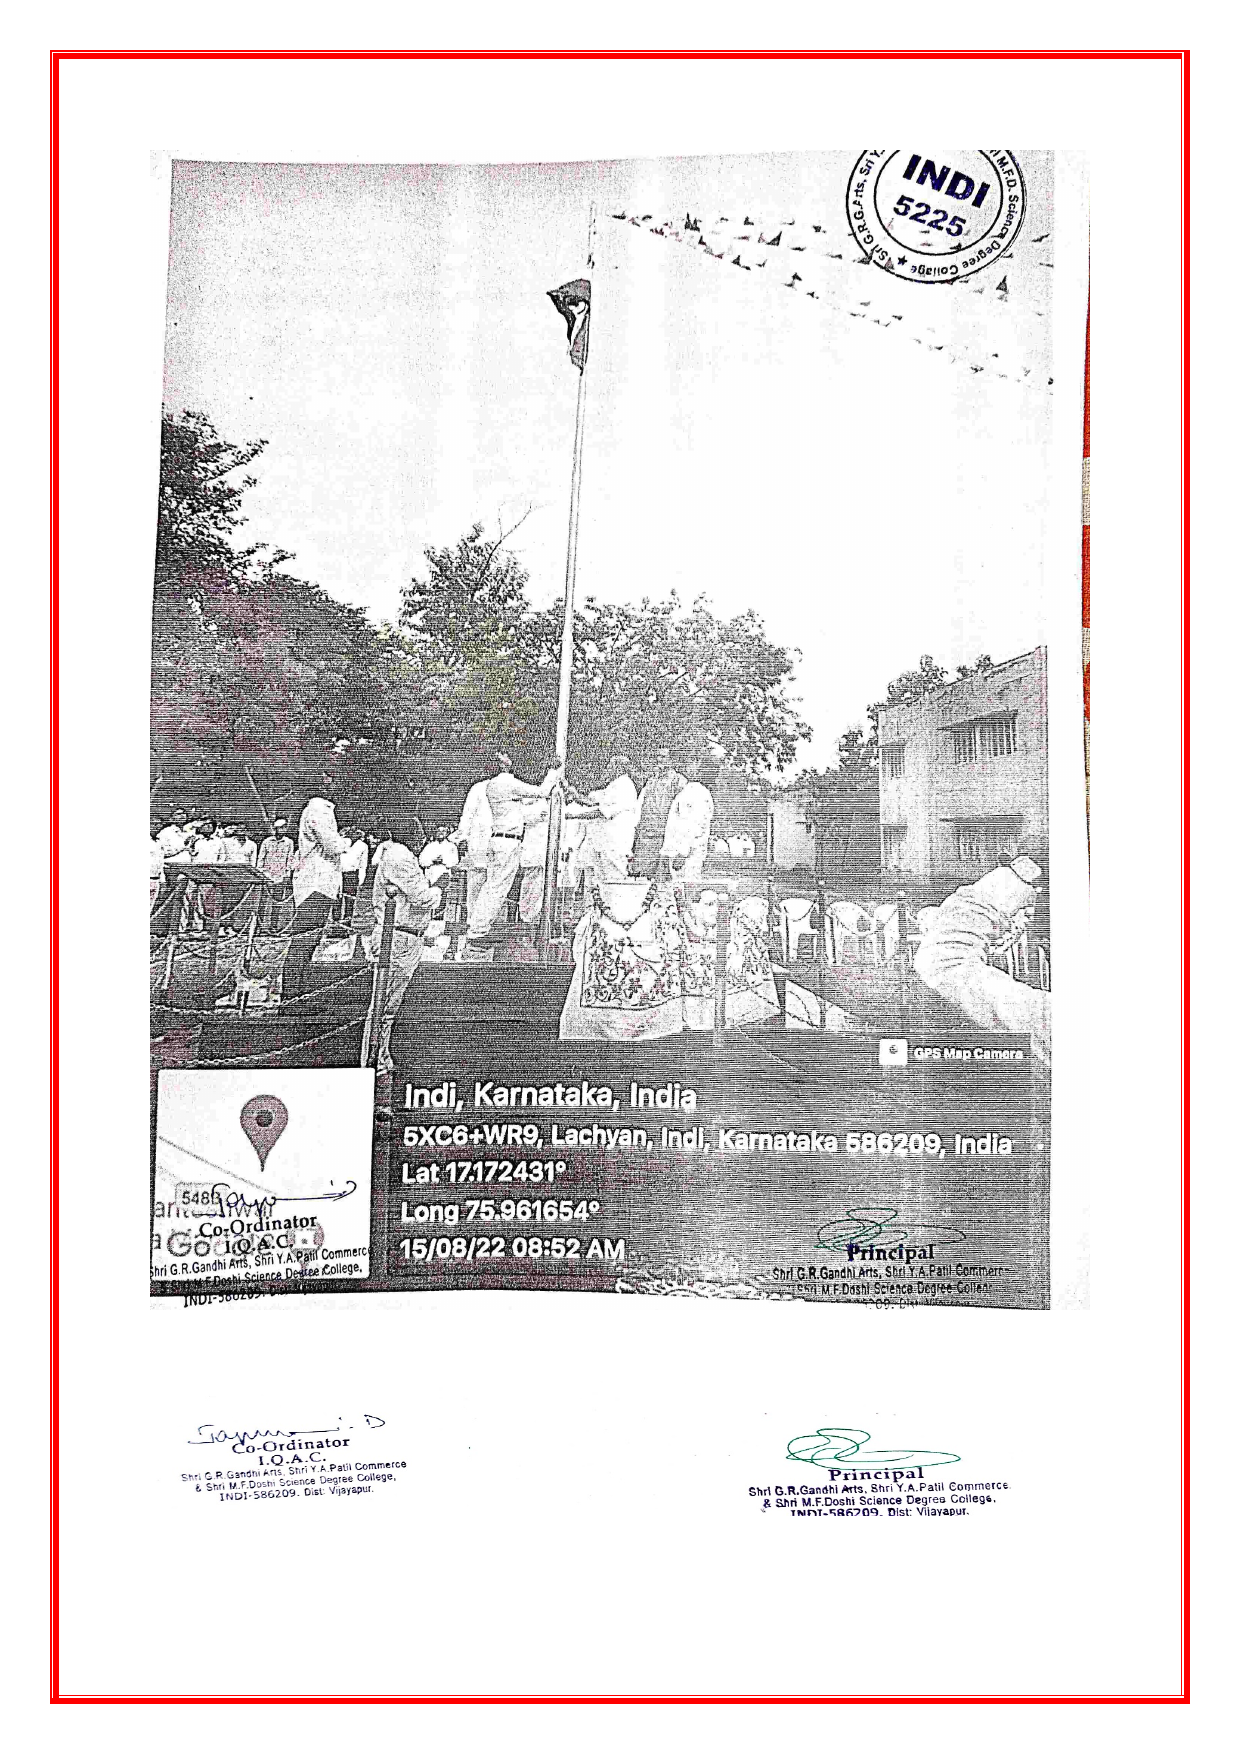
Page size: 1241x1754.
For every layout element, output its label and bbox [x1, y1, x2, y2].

picture [150, 1379, 1054, 1516]
picture [150, 150, 1090, 1310]
